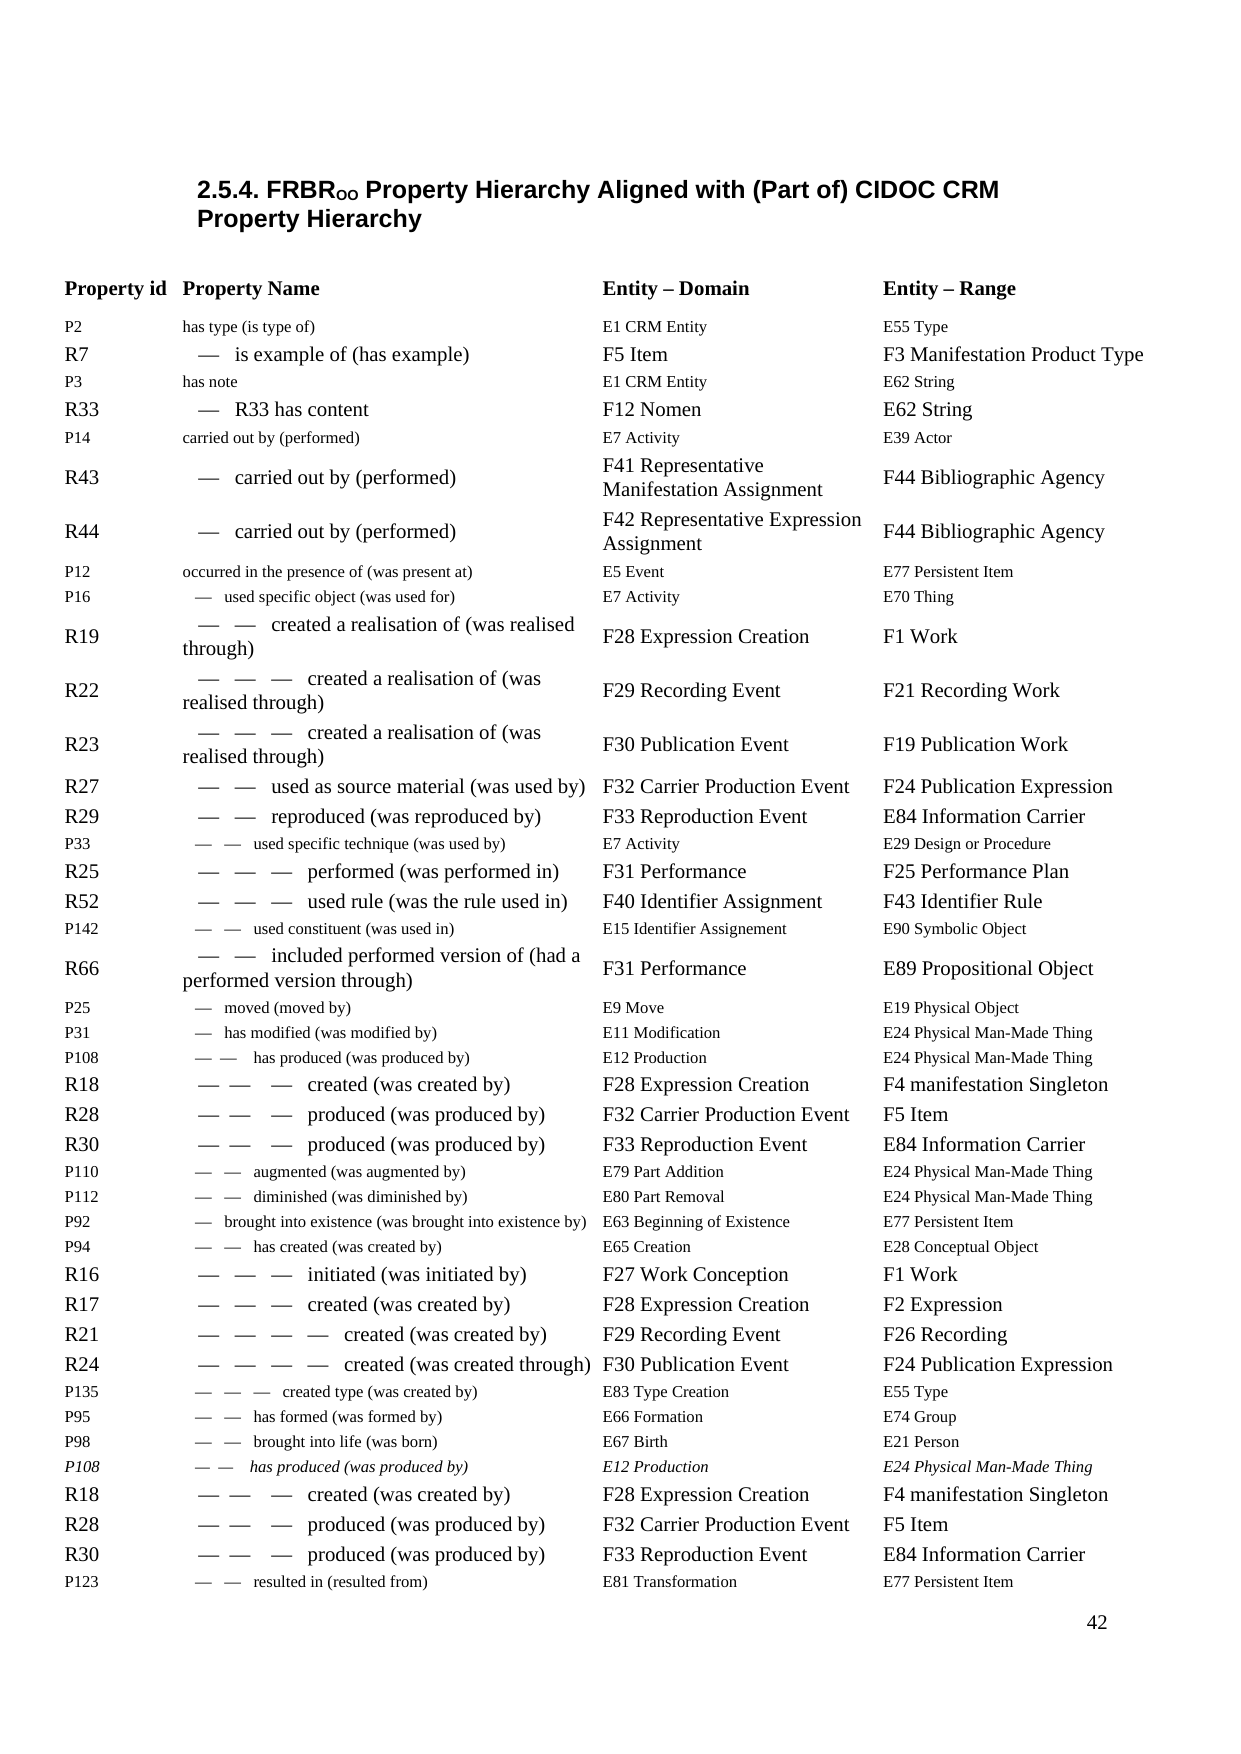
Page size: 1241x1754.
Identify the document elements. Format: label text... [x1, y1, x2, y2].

subtitle 2.5.4. FRBROO Property Hierarchy Aligned with (Part of) CIDOC CRM Property Hierarchy [197, 175, 1108, 232]
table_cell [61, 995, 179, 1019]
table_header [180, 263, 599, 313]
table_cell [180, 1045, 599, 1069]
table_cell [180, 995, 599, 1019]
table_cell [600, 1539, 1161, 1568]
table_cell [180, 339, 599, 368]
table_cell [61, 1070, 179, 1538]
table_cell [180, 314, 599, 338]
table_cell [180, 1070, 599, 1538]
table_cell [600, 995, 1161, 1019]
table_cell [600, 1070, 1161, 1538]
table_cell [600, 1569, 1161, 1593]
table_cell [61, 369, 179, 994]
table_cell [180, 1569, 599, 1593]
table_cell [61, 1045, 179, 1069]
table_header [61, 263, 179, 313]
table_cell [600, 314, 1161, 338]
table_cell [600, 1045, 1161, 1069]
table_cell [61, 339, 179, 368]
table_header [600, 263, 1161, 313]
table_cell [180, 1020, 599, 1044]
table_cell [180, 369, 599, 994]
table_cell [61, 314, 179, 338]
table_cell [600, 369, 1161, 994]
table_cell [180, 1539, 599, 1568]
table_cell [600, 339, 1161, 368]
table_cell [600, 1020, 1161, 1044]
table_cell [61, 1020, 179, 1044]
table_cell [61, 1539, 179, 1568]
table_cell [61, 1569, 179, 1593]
